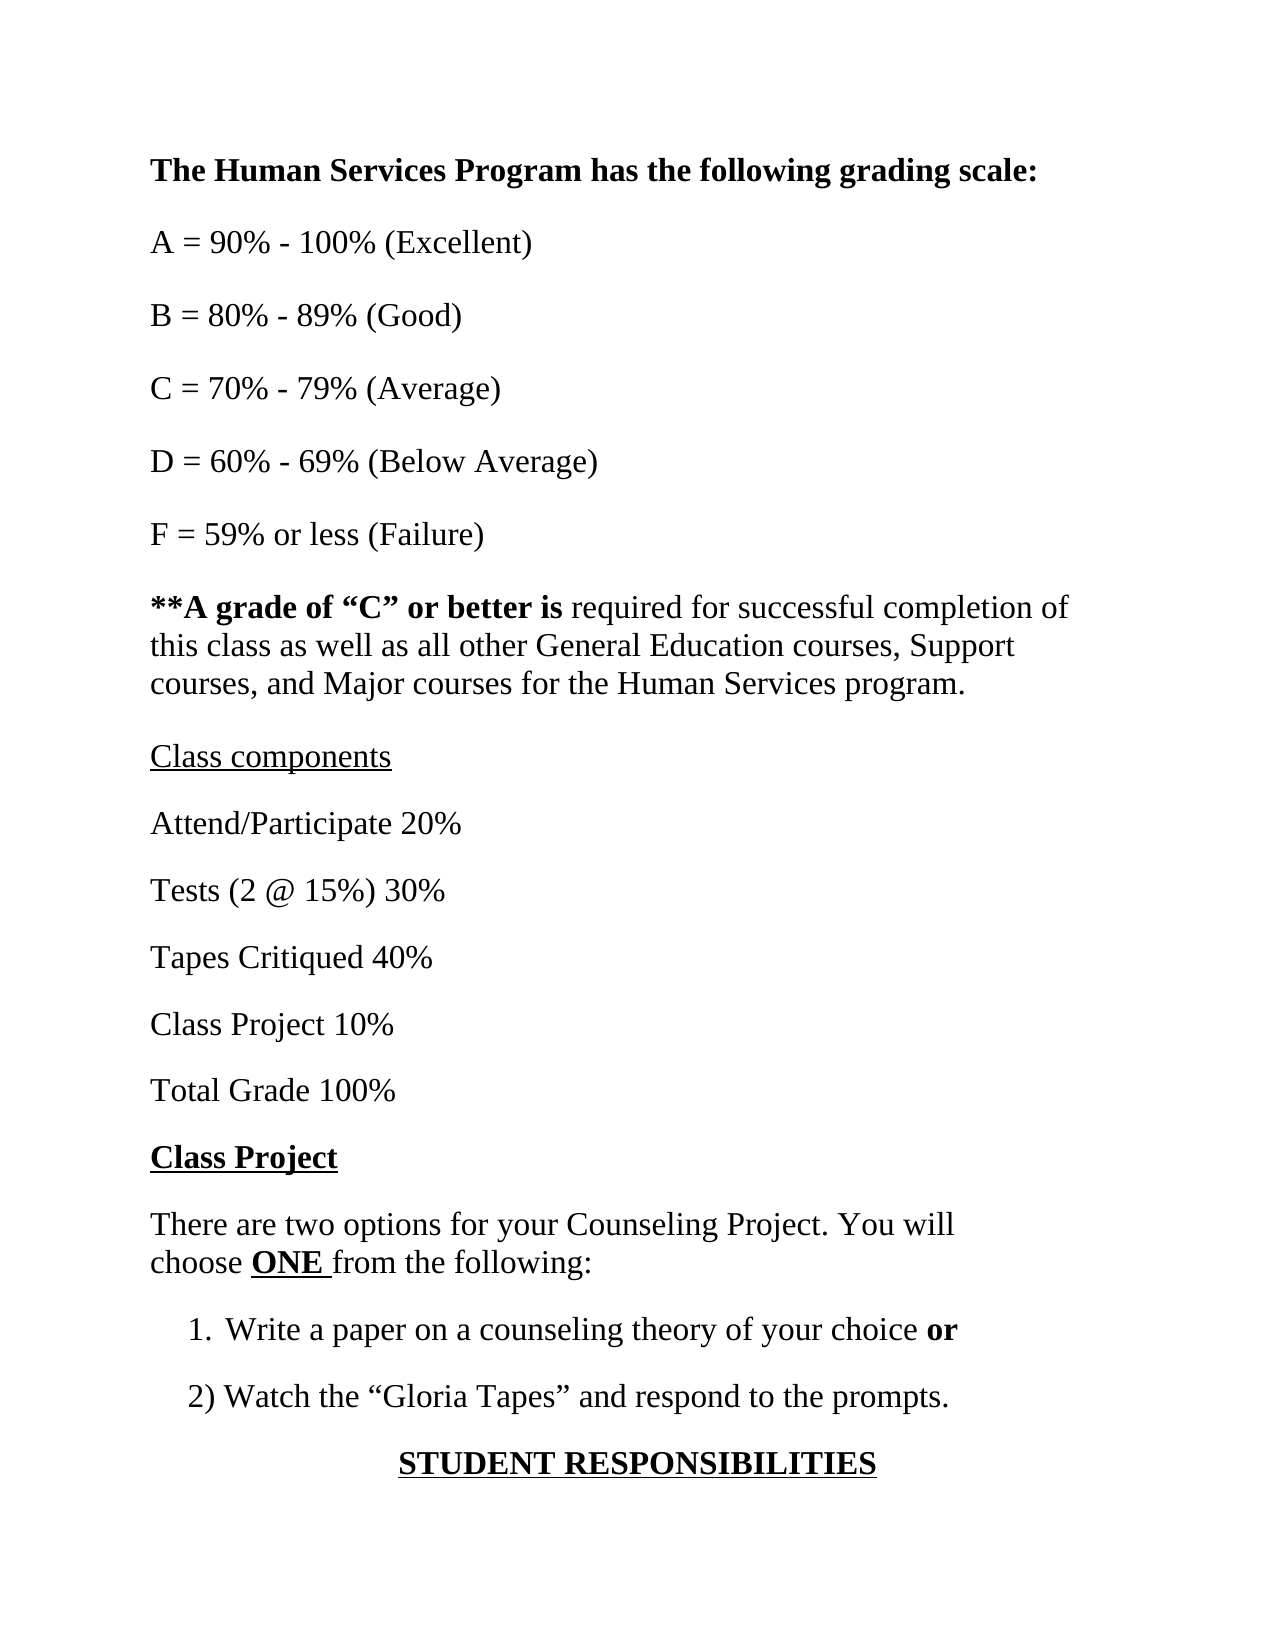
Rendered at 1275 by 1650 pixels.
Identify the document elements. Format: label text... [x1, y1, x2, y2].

text The Human Services Program has the following grading scale: [150, 150, 1125, 188]
text Attend/Participate 20% [150, 803, 1125, 842]
text Class Project [150, 1138, 1125, 1176]
text Class Project 10% [150, 1004, 1125, 1042]
text STUDENT RESPONSIBILITIES [150, 1443, 1125, 1482]
text D = 60% - 69% (Below Average) [150, 441, 1125, 479]
text Tapes Critiqued 40% [150, 937, 1125, 975]
text Total Grade 100% [150, 1071, 1125, 1109]
text C = 70% - 79% (Average) [150, 368, 1125, 407]
list Write a paper on a counseling theory of your choice or [187, 1310, 1125, 1348]
text F = 59% or less (Failure) [150, 514, 1125, 552]
text B = 80% - 89% (Good) [150, 296, 1125, 334]
text 2) Watch the “Gloria Tapes” and respond to the prompts. [150, 1377, 1125, 1415]
text Tests (2 @ 15%) 30% [150, 870, 1125, 908]
text A = 90% - 100% (Excellent) [150, 223, 1125, 261]
text There are two options for your Counseling Project. You will choose ONE from the following: [150, 1204, 1125, 1281]
text Class components [150, 736, 1125, 775]
text **A grade of “C” or better is required for successful completion of this class as well as all other General Education courses, Support courses, and Major courses for the Human Services program. [150, 587, 1125, 702]
